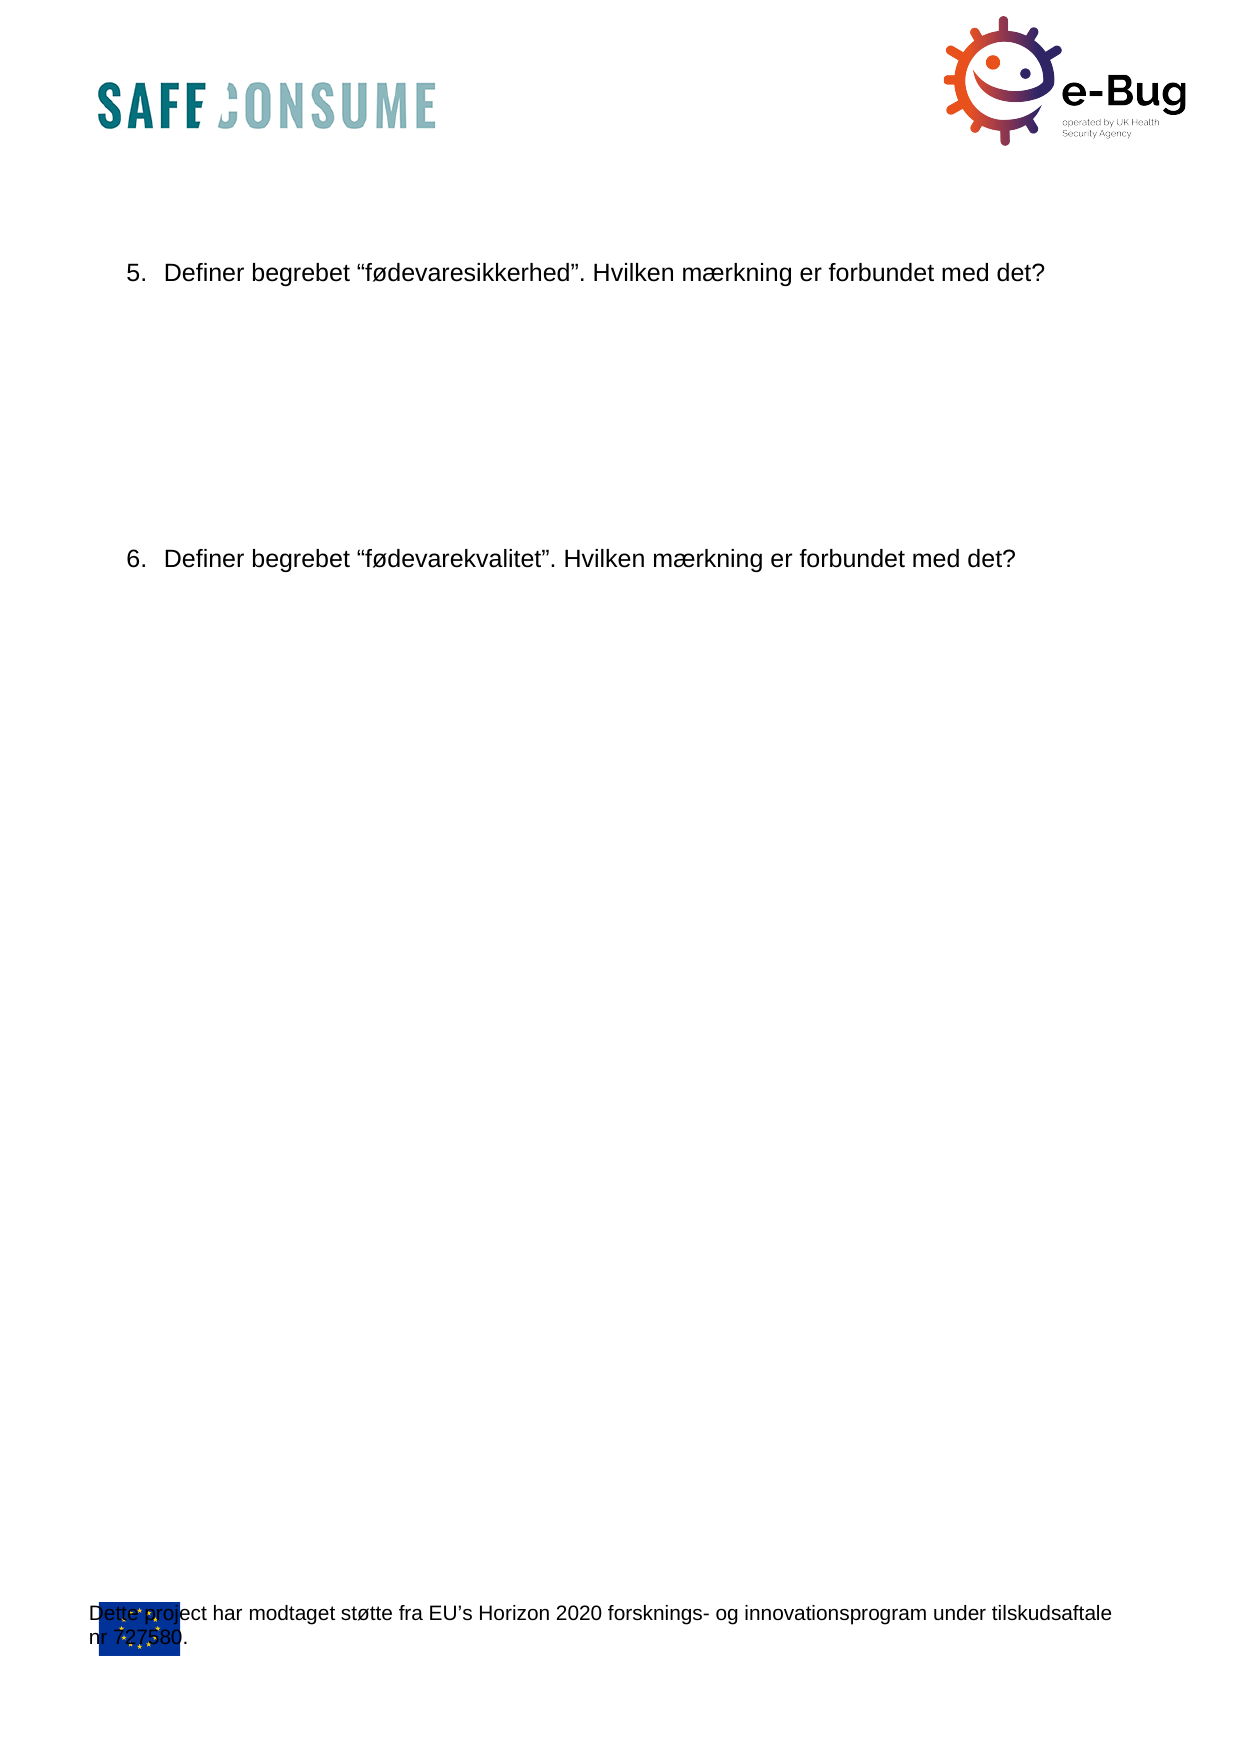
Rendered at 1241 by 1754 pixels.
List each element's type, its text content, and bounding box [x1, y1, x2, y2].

list Definer begrebet “fødevaresikkerhed”. Hvilken mærkning er forbundet med det? [126, 258, 1137, 287]
picture [943, 16, 1186, 146]
picture [98, 1602, 181, 1656]
picture [173, 1631, 179, 1643]
list Definer begrebet “fødevarekvalitet”. Hvilken mærkning er forbundet med det? [126, 544, 1137, 573]
